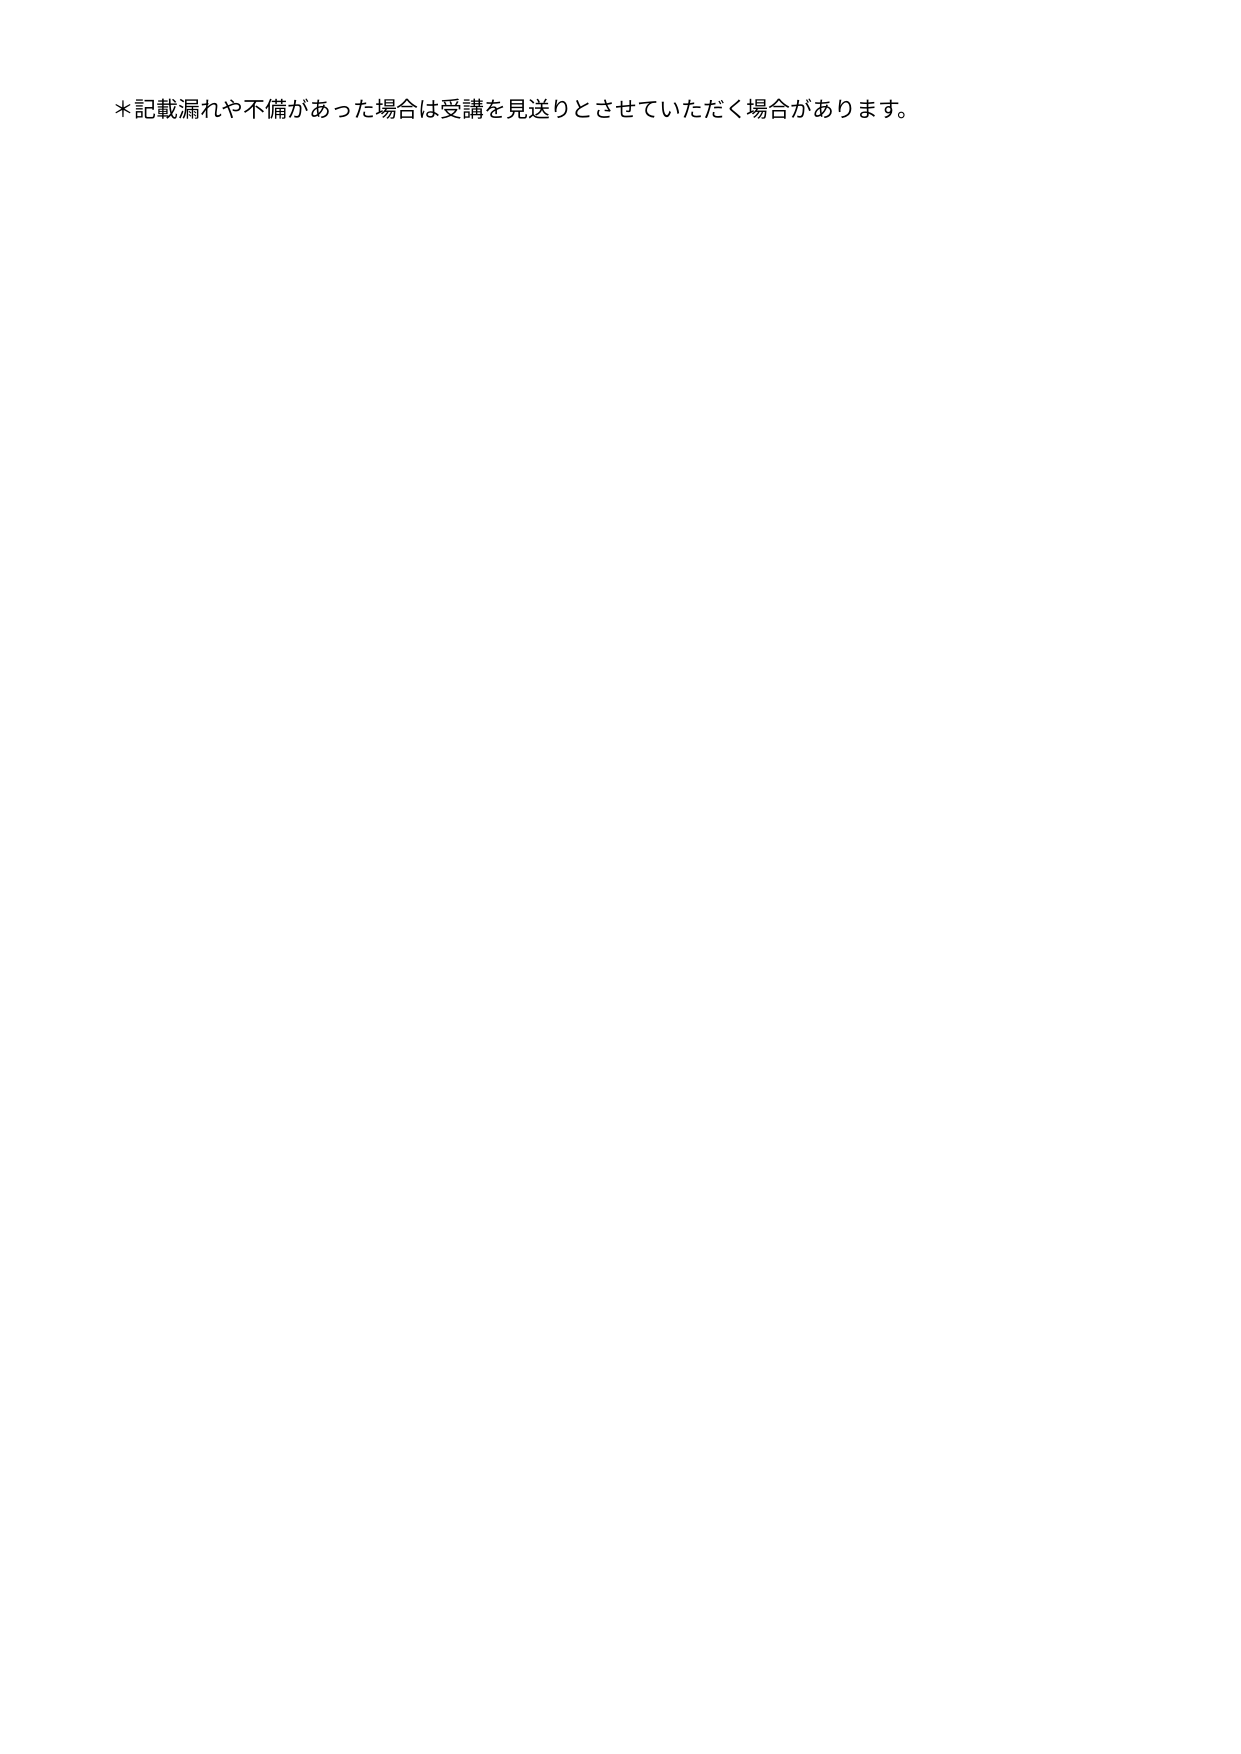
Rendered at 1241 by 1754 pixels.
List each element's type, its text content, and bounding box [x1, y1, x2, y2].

text ＊記載漏れや不備があった場合は受講を見送りとさせていただく場合があります。 [112, 89, 1128, 127]
